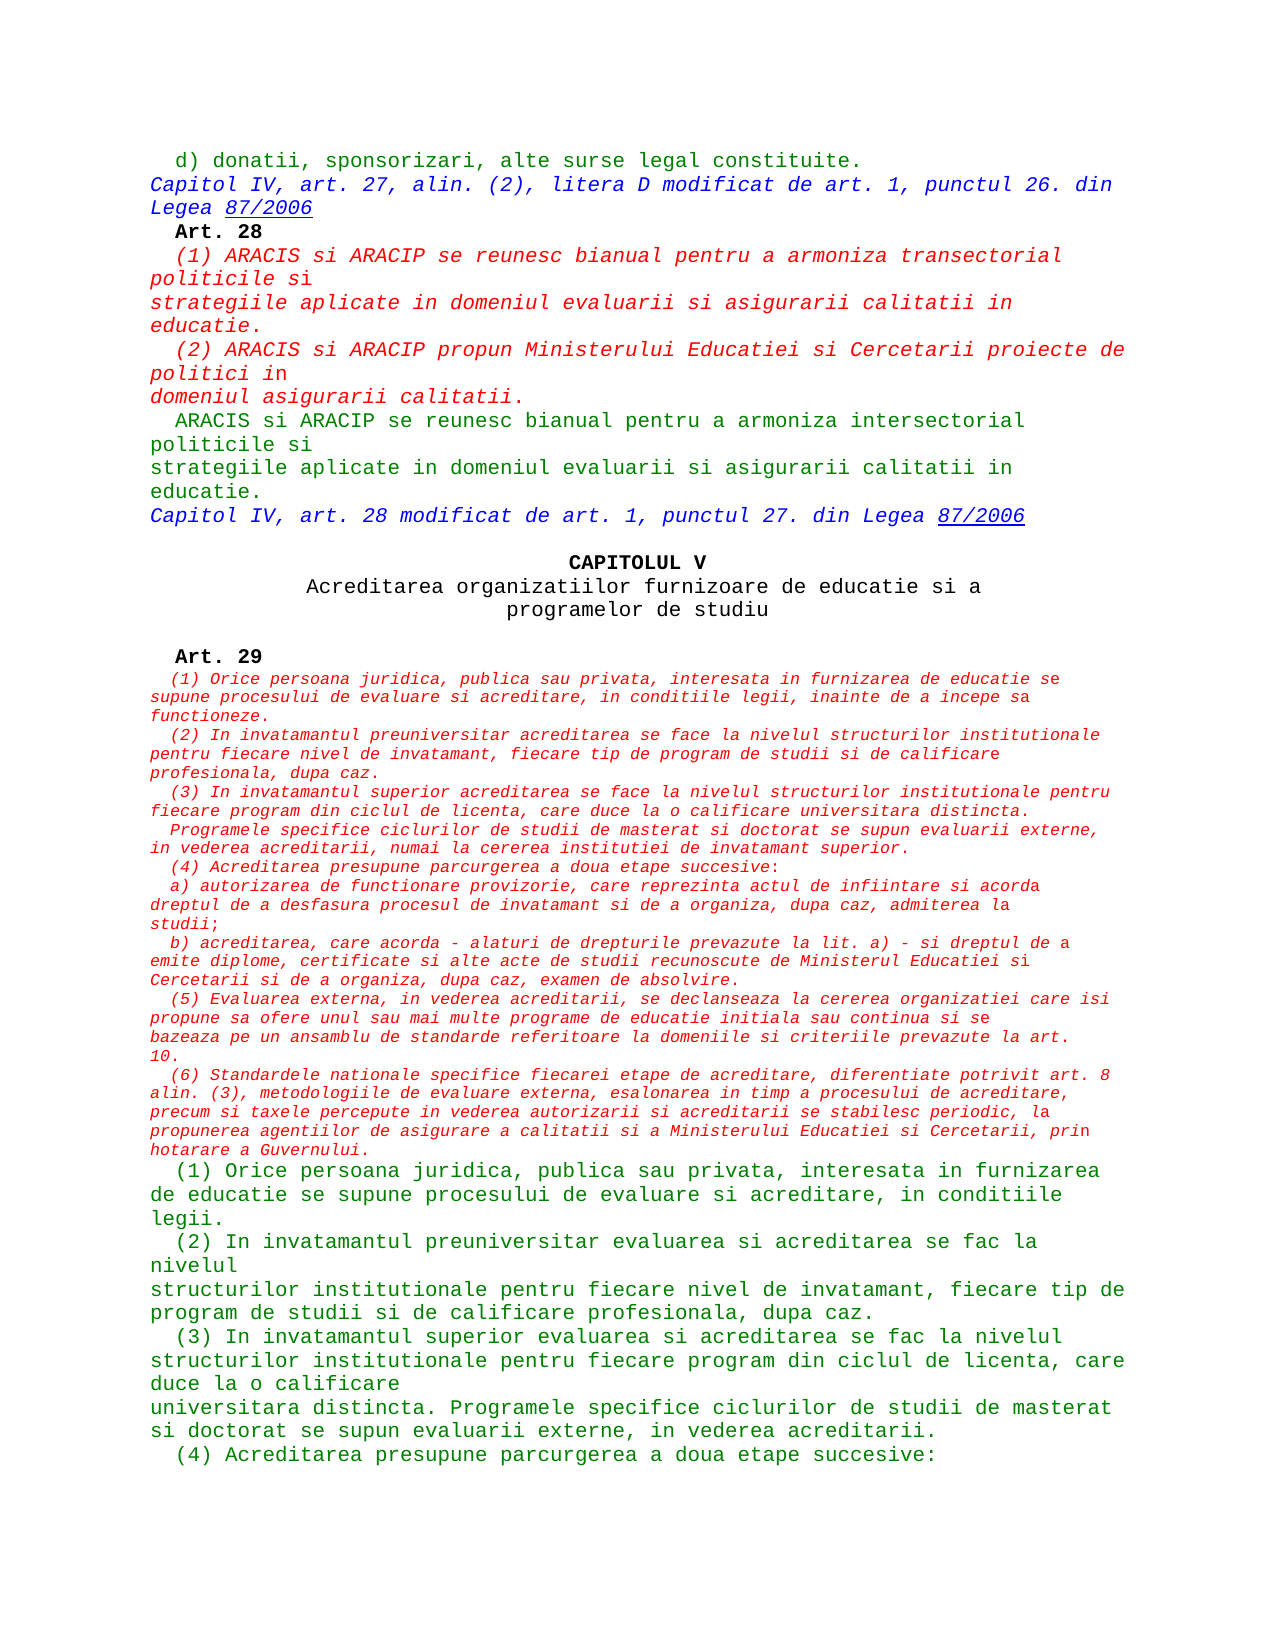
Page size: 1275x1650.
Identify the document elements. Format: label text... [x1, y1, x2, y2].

text studii; [150, 915, 1125, 934]
text (2) In invatamantul preuniversitar evaluarea si acreditarea se fac la nivelul [150, 1231, 1125, 1279]
text (6) Standardele nationale specifice fiecarei etape de acreditare, diferentiate potrivit art. 8 alin. (3), metodologiile de evaluare externa, esalonarea in timp a procesului de acreditare, precum si taxele percepute in vederea autorizarii si acreditarii se stabilesc periodic, la propunerea agentiilor de asigurare a calitatii si a Ministerului Educatiei si Cercetarii, prin hotarare a Guvernului. [150, 1066, 1125, 1160]
text dreptul de a desfasura procesul de invatamant si de a organiza, dupa caz, admiterea la [150, 896, 1125, 915]
text (1) Orice persoana juridica, publica sau privata, interesata in furnizarea de educatie se supune procesului de evaluare si acreditare, in conditiile legii. [150, 1160, 1125, 1231]
text (3) In invatamantul superior evaluarea si acreditarea se fac la nivelul structurilor institutionale pentru fiecare program din ciclul de licenta, care duce la o calificare [150, 1326, 1125, 1397]
text (1) ARACIS si ARACIP se reunesc bianual pentru a armoniza transectorial politicile si [150, 244, 1125, 292]
text 10. [150, 1047, 1125, 1066]
text structurilor institutionale pentru fiecare nivel de invatamant, fiecare tip de [150, 1279, 1125, 1302]
text (4) Acreditarea presupune parcurgerea a doua etape succesive: [150, 859, 1125, 878]
text Capitol IV, art. 27, alin. (2), litera D modificat de art. 1, punctul 26. din Legea 87/2006 [150, 174, 1125, 221]
text Art. 28 [150, 221, 1125, 244]
text universitara distincta. Programele specifice ciclurilor de studii de masterat si doctorat se supun evaluarii externe, in vederea acreditarii. [150, 1397, 1125, 1444]
text d) donatii, sponsorizari, alte surse legal constituite. [150, 150, 1125, 174]
text b) acreditarea, care acorda - alaturi de drepturile prevazute la lit. a) - si dreptul de a [150, 934, 1125, 953]
text Acreditarea organizatiilor furnizoare de educatie si a [150, 576, 1125, 599]
text ARACIS si ARACIP se reunesc bianual pentru a armoniza intersectorial politicile si [150, 410, 1125, 457]
text supune procesului de evaluare si acreditare, in conditiile legii, inainte de a incepe sa [150, 689, 1125, 708]
text (2) ARACIS si ARACIP propun Ministerului Educatiei si Cercetarii proiecte de politici in [150, 339, 1125, 386]
text programelor de studiu [150, 599, 1125, 623]
text a) autorizarea de functionare provizorie, care reprezinta actul de infiintare si acorda [150, 878, 1125, 896]
text (3) In invatamantul superior acreditarea se face la nivelul structurilor institutionale pentru fiecare program din ciclul de licenta, care duce la o calificare universitara distincta. [150, 783, 1125, 821]
text domeniul asigurarii calitatii. [150, 386, 1125, 410]
text Art. 29 [150, 647, 1125, 670]
text (1) Orice persoana juridica, publica sau privata, interesata in furnizarea de educatie se [150, 670, 1125, 689]
text (2) In invatamantul preuniversitar acreditarea se face la nivelul structurilor institutionale pentru fiecare nivel de invatamant, fiecare tip de program de studii si de calificare profesionala, dupa caz. [150, 727, 1125, 783]
text Cercetarii si de a organiza, dupa caz, examen de absolvire. [150, 972, 1125, 991]
text Programele specifice ciclurilor de studii de masterat si doctorat se supun evaluarii externe, in vederea acreditarii, numai la cererea institutiei de invatamant superior. [150, 821, 1125, 859]
text emite diplome, certificate si alte acte de studii recunoscute de Ministerul Educatiei si [150, 953, 1125, 972]
text strategiile aplicate in domeniul evaluarii si asigurarii calitatii in educatie. [150, 292, 1125, 339]
text (5) Evaluarea externa, in vederea acreditarii, se declanseaza la cererea organizatiei care isi propune sa ofere unul sau mai multe programe de educatie initiala sau continua si se [150, 991, 1125, 1028]
text (4) Acreditarea presupune parcurgerea a doua etape succesive: [150, 1444, 1125, 1468]
text bazeaza pe un ansamblu de standarde referitoare la domeniile si criteriile prevazute la art. [150, 1028, 1125, 1047]
text functioneze. [150, 708, 1125, 727]
text strategiile aplicate in domeniul evaluarii si asigurarii calitatii in educatie. [150, 457, 1125, 505]
text program de studii si de calificare profesionala, dupa caz. [150, 1302, 1125, 1326]
text CAPITOLUL V [150, 552, 1125, 576]
text Capitol IV, art. 28 modificat de art. 1, punctul 27. din Legea 87/2006 [150, 505, 1125, 528]
